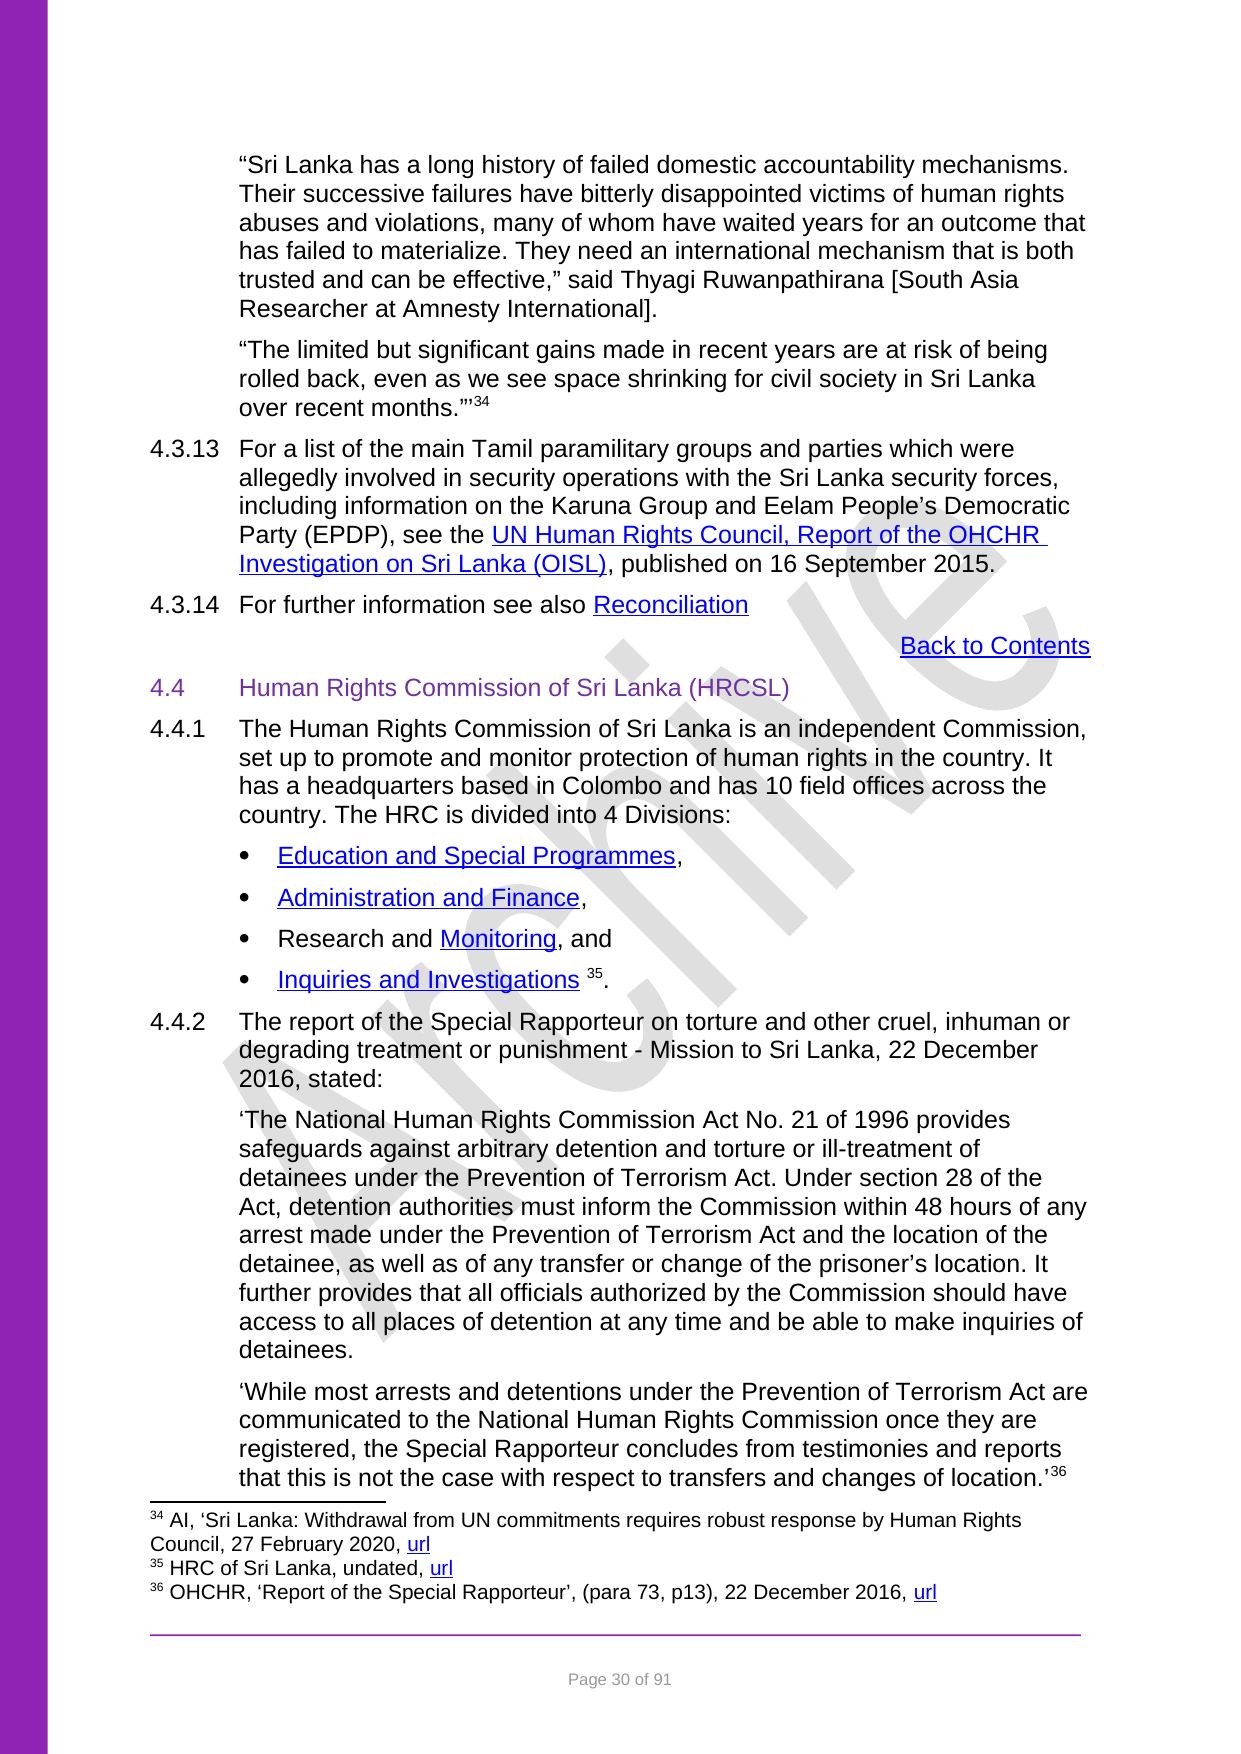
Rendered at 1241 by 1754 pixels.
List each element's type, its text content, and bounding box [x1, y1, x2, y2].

list For a list of the main Tamil paramilitary groups and parties which were allegedly involved in security operations with the Sri Lanka security forces, including information on the Karuna Group and Eelam People’s Democratic Party (EPDP), see the UN Human Rights Council, Report of the OHCHR Investigation on Sri Lanka (OISL), published on 16 September 2015. [150, 434, 1090, 577]
list Inquiries and Investigations . [240, 965, 1090, 994]
list For further information see also Reconciliation [150, 590, 1090, 619]
text “The limited but significant gains made in recent years are at risk of being rolled back, even as we see space shrinking for civil society in Sri Lanka over recent months.”’ [239, 335, 1090, 421]
list ‘While most arrests and detentions under the Prevention of Terrorism Act are communicated to the National Human Rights Commission once they are registered, the Special Rapporteur concludes from testimonies and reports that this is not the case with respect to transfers and changes of location.’ [239, 1377, 1090, 1492]
text “Sri Lanka has a long history of failed domestic accountability mechanisms. Their successive failures have bitterly disappointed victims of human rights abuses and violations, many of whom have waited years for an outcome that has failed to materialize. They need an international mechanism that is both trusted and can be effective,” said Thyagi Ruwanpathirana [South Asia Researcher at Amnesty International]. [239, 150, 1090, 322]
list Education and Special Programmes, [240, 841, 1090, 870]
text Back to Contents [150, 631, 1090, 660]
list ‘The National Human Rights Commission Act No. 21 of 1996 provides safeguards against arbitrary detention and torture or ill-treatment of detainees under the Prevention of Terrorism Act. Under section 28 of the Act, detention authorities must inform the Commission within 48 hours of any arrest made under the Prevention of Terrorism Act and the location of the detainee, as well as of any transfer or change of the prisoner’s location. It further provides that all officials authorized by the Commission should have access to all places of detention at any time and be able to make inquiries of detainees. [239, 1105, 1090, 1364]
list The Human Rights Commission of Sri Lanka is an independent Commission, set up to promote and monitor protection of human rights in the country. It has a headquarters based in Colombo and has 10 field offices across the country. The HRC is divided into 4 Divisions: [150, 714, 1090, 829]
list Administration and Finance, [240, 883, 1090, 911]
subtitle Human Rights Commission of Sri Lanka (HRCSL) [150, 672, 1090, 701]
list Research and Monitoring, and [240, 924, 1090, 953]
list The report of the Special Rapporteur on torture and other cruel, inhuman or degrading treatment or punishment - Mission to Sri Lanka, 22 December 2016, stated: [150, 1007, 1090, 1093]
